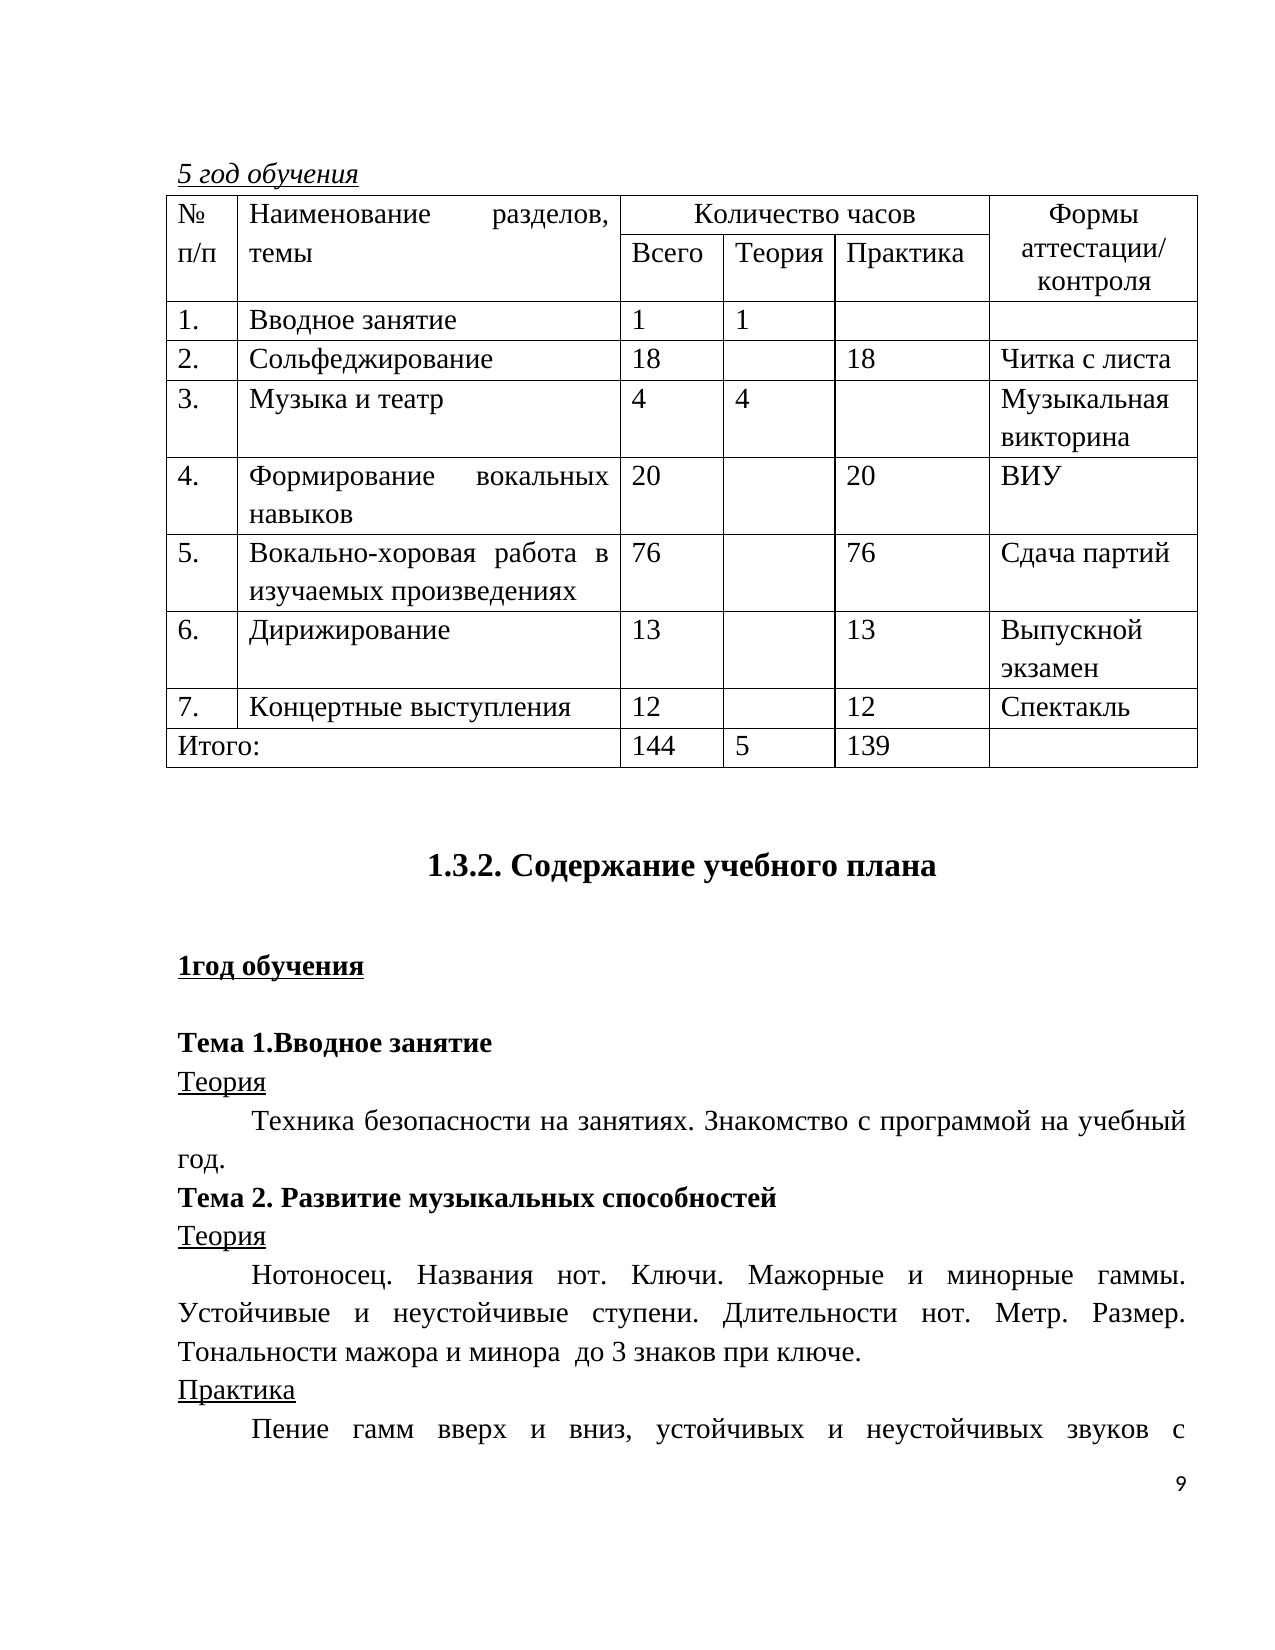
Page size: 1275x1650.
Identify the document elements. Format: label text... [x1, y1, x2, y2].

table_header № п/п [167, 196, 237, 301]
table_cell 1 [621, 302, 723, 340]
text 1.3.2. Содержание учебного плана [177, 845, 1186, 883]
table_cell Вокально-хоровая работа в изучаемых произведениях [238, 535, 620, 611]
table_cell 7. [167, 689, 237, 727]
table_cell [990, 302, 1197, 340]
table_cell 12 [836, 689, 989, 727]
table_cell 18 [836, 341, 989, 380]
table_cell 76 [836, 535, 989, 611]
table_cell 4 [621, 381, 723, 457]
table_cell Читка с листа [990, 341, 1197, 380]
table_cell 1 [724, 302, 834, 340]
table_cell Спектакль [990, 689, 1197, 727]
table_cell Музыка и театр [238, 381, 620, 457]
table_header Количество часов [621, 196, 989, 234]
table_cell Всего [621, 235, 723, 301]
table_cell Вводное занятие [238, 302, 620, 340]
table_cell [724, 612, 834, 688]
table_cell 18 [621, 341, 723, 380]
table_cell 4 [724, 381, 834, 457]
table_cell 5 [724, 729, 834, 767]
text 5 год обучения [177, 157, 1186, 190]
table_cell [724, 535, 834, 611]
table_cell Выпускной экзамен [990, 612, 1197, 688]
table_cell 6. [167, 612, 237, 688]
text Практика [177, 1372, 1186, 1406]
table_cell 20 [621, 458, 723, 534]
table_cell Сольфеджирование [238, 341, 620, 380]
table_cell Концертные выступления [238, 689, 620, 727]
table_cell 3. [167, 381, 237, 457]
table_cell [836, 381, 989, 457]
text Тема 2. Развитие музыкальных способностей [177, 1180, 1186, 1213]
text Нотоносец. Названия нот. Ключи. Мажорные и минорные гаммы. Устойчивые и неустойчивые ступени. Длительности нот. Метр. Размер. Тональности мажора и минора до 3 знаков при ключе. [177, 1257, 1186, 1367]
table_cell Теория [724, 235, 834, 301]
table_cell Музыкальная викторина [990, 381, 1197, 457]
table_cell [724, 341, 834, 380]
table_cell Сдача партий [990, 535, 1197, 611]
table_header Формы аттестации/ контроля [990, 196, 1197, 301]
table_header Наименование разделов, темы [238, 196, 620, 301]
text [177, 1411, 1186, 1444]
table_cell Формирование вокальных навыков [238, 458, 620, 534]
table_cell 20 [836, 458, 989, 534]
table_cell [990, 729, 1197, 767]
text Теория [177, 1064, 1186, 1098]
table_cell ВИУ [990, 458, 1197, 534]
table_cell 13 [836, 612, 989, 688]
table_cell 12 [621, 689, 723, 727]
table_cell [724, 689, 834, 727]
text 1год обучения [177, 948, 1186, 982]
table_cell Практика [836, 235, 989, 301]
table_cell [836, 302, 989, 340]
table_cell 1. [167, 302, 237, 340]
table_cell 76 [621, 535, 723, 611]
table_cell Дирижирование [238, 612, 620, 688]
table_cell 139 [836, 729, 989, 767]
table_cell 5. [167, 535, 237, 611]
table_cell Итого: [167, 729, 620, 767]
table_cell 144 [621, 729, 723, 767]
table_cell 13 [621, 612, 723, 688]
text Тема 1.Вводное занятие [177, 1026, 1186, 1059]
table_cell 4. [167, 458, 237, 534]
text Теория [177, 1218, 1186, 1252]
table_cell 2. [167, 341, 237, 380]
table_cell [724, 458, 834, 534]
text Техника безопасности на занятиях. Знакомство с программой на учебный год. [177, 1103, 1186, 1175]
